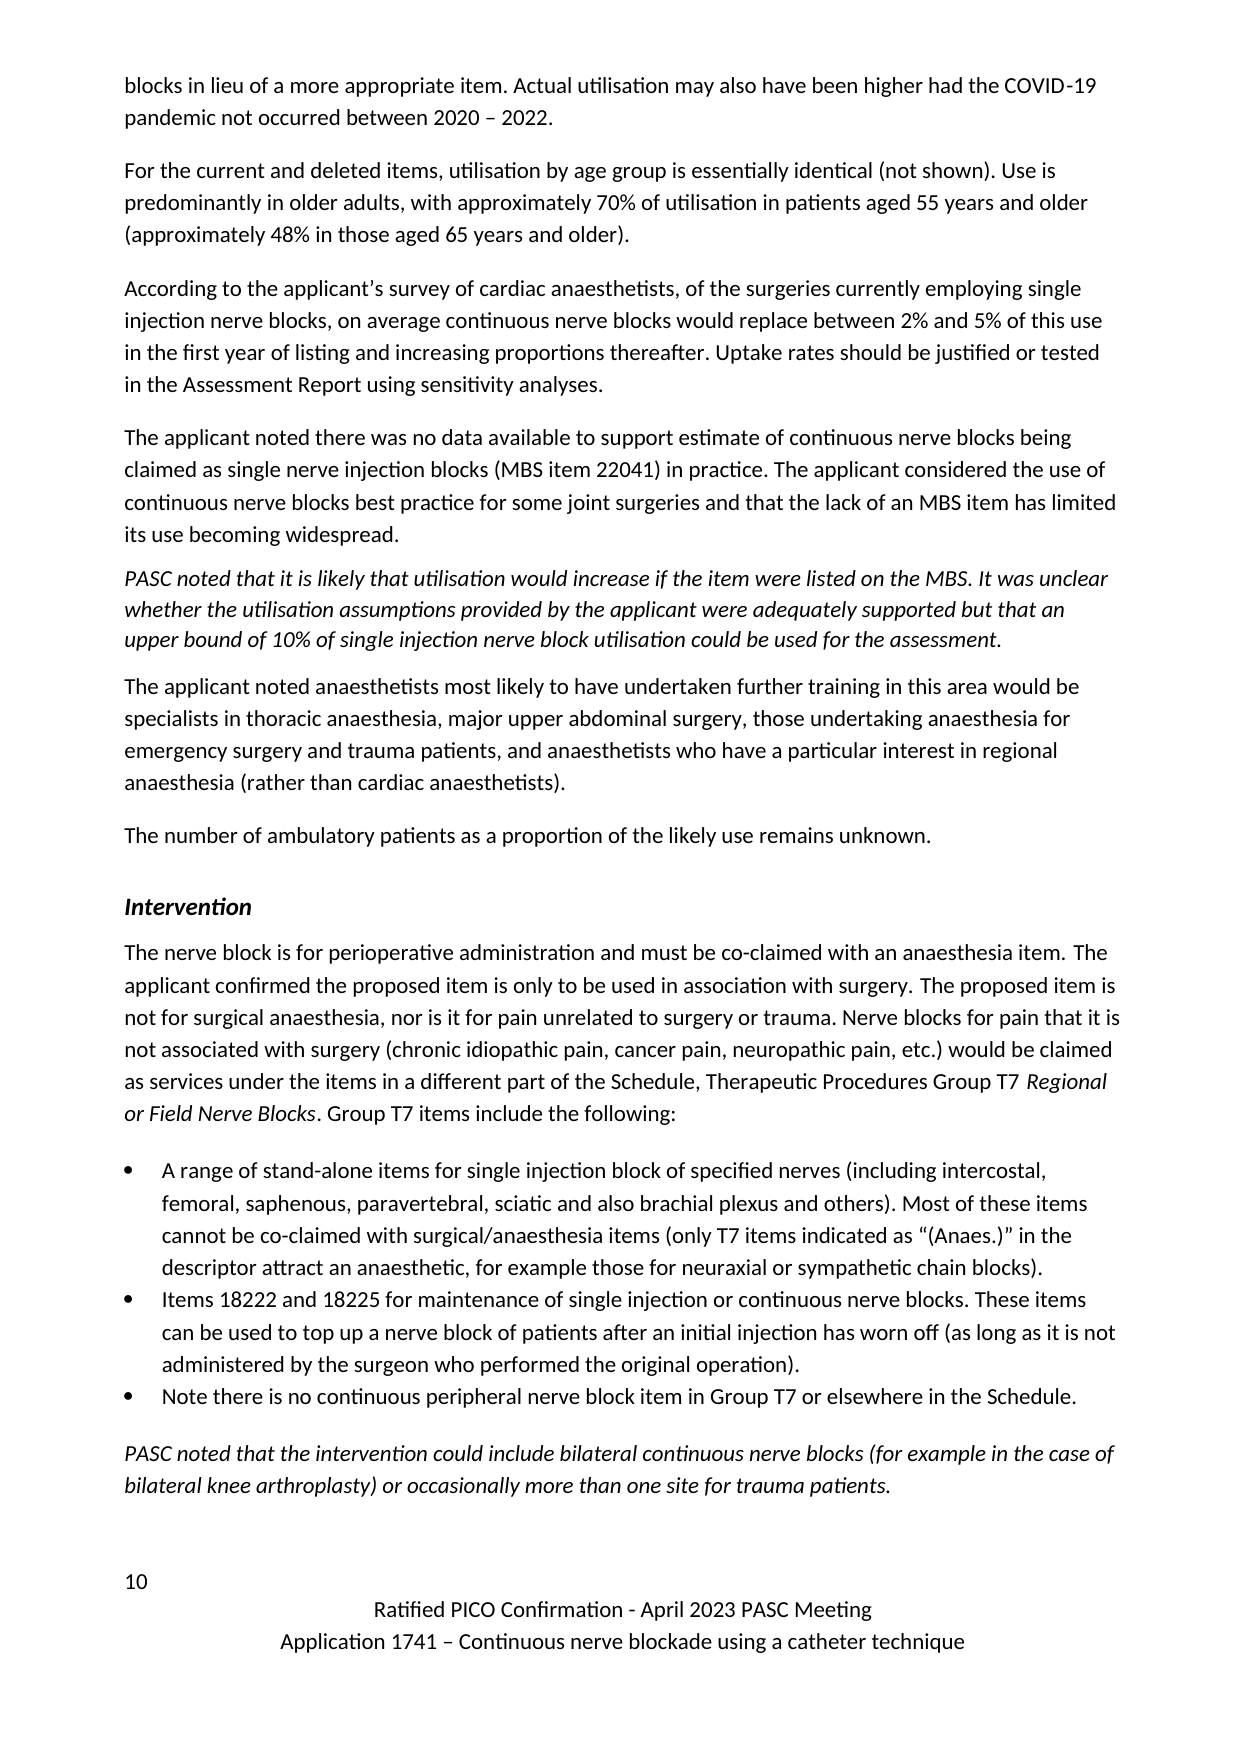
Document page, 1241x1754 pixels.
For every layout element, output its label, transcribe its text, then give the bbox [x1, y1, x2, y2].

text According to the applicant’s survey of cardiac anaesthetists, of the surgeries currently employing single injection nerve blocks, on average continuous nerve blocks would replace between 2% and 5% of this use in the first year of listing and increasing proportions thereafter. Uptake rates should be justified or tested in the Assessment Report using sensitivity analyses. [124, 274, 1122, 398]
list Note there is no continuous peripheral nerve block item in Group T7 or elsewhere in the Schedule. [124, 1382, 1122, 1410]
text The applicant noted anaesthetists most likely to have undertaken further training in this area would be specialists in thoracic anaesthesia, major upper abdominal surgery, those undertaking anaesthesia for emergency surgery and trauma patients, and anaesthetists who have a particular interest in regional anaesthesia (rather than cardiac anaesthetists). [124, 672, 1122, 796]
list Items 18222 and 18225 for maintenance of single injection or continuous nerve blocks. These items can be used to top up a nerve block of patients after an initial injection has worn off (as long as it is not administered by the surgeon who performed the original operation). [124, 1285, 1122, 1378]
text For the current and deleted items, utilisation by age group is essentially identical (not shown). Use is predominantly in older adults, with approximately 70% of utilisation in patients aged 55 years and older (approximately 48% in those aged 65 years and older). [124, 156, 1122, 249]
subtitle Intervention [124, 891, 1122, 922]
text PASC noted that the intervention could include bilateral continuous nerve blocks (for example in the case of bilateral knee arthroplasty) or occasionally more than one site for trauma patients. [124, 1439, 1122, 1499]
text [124, 71, 1122, 131]
text The number of ambulatory patients as a proportion of the likely use remains unknown. [124, 821, 1122, 849]
text PASC noted that it is likely that utilisation would increase if the item were listed on the MBS. It was unclear whether the utilisation assumptions provided by the applicant were adequately supported but that an upper bound of 10% of single injection nerve block utilisation could be used for the assessment. [124, 564, 1122, 653]
list A range of stand-alone items for single injection block of specified nerves (including intercostal, femoral, saphenous, paravertebral, sciatic and also brachial plexus and others). Most of these items cannot be co-claimed with surgical/anaesthesia items (only T7 items indicated as “(Anaes.)” in the descriptor attract an anaesthetic, for example those for neuraxial or sympathetic chain blocks). [124, 1157, 1122, 1281]
text The applicant noted there was no data available to support estimate of continuous nerve blocks being claimed as single nerve injection blocks (MBS item 22041) in practice. The applicant considered the use of continuous nerve blocks best practice for some joint surgeries and that the lack of an MBS item has limited its use becoming widespread. [124, 423, 1122, 548]
text The nerve block is for perioperative administration and must be co-claimed with an anaesthesia item. The applicant confirmed the proposed item is only to be used in association with surgery. The proposed item is not for surgical anaesthesia, nor is it for pain unrelated to surgery or trauma. Nerve blocks for pain that it is not associated with surgery (chronic idiopathic pain, cancer pain, neuropathic pain, etc.) would be claimed as services under the items in a different part of the Schedule, Therapeutic Procedures Group T7 Regional or Field Nerve Blocks. Group T7 items include the following: [124, 938, 1122, 1127]
